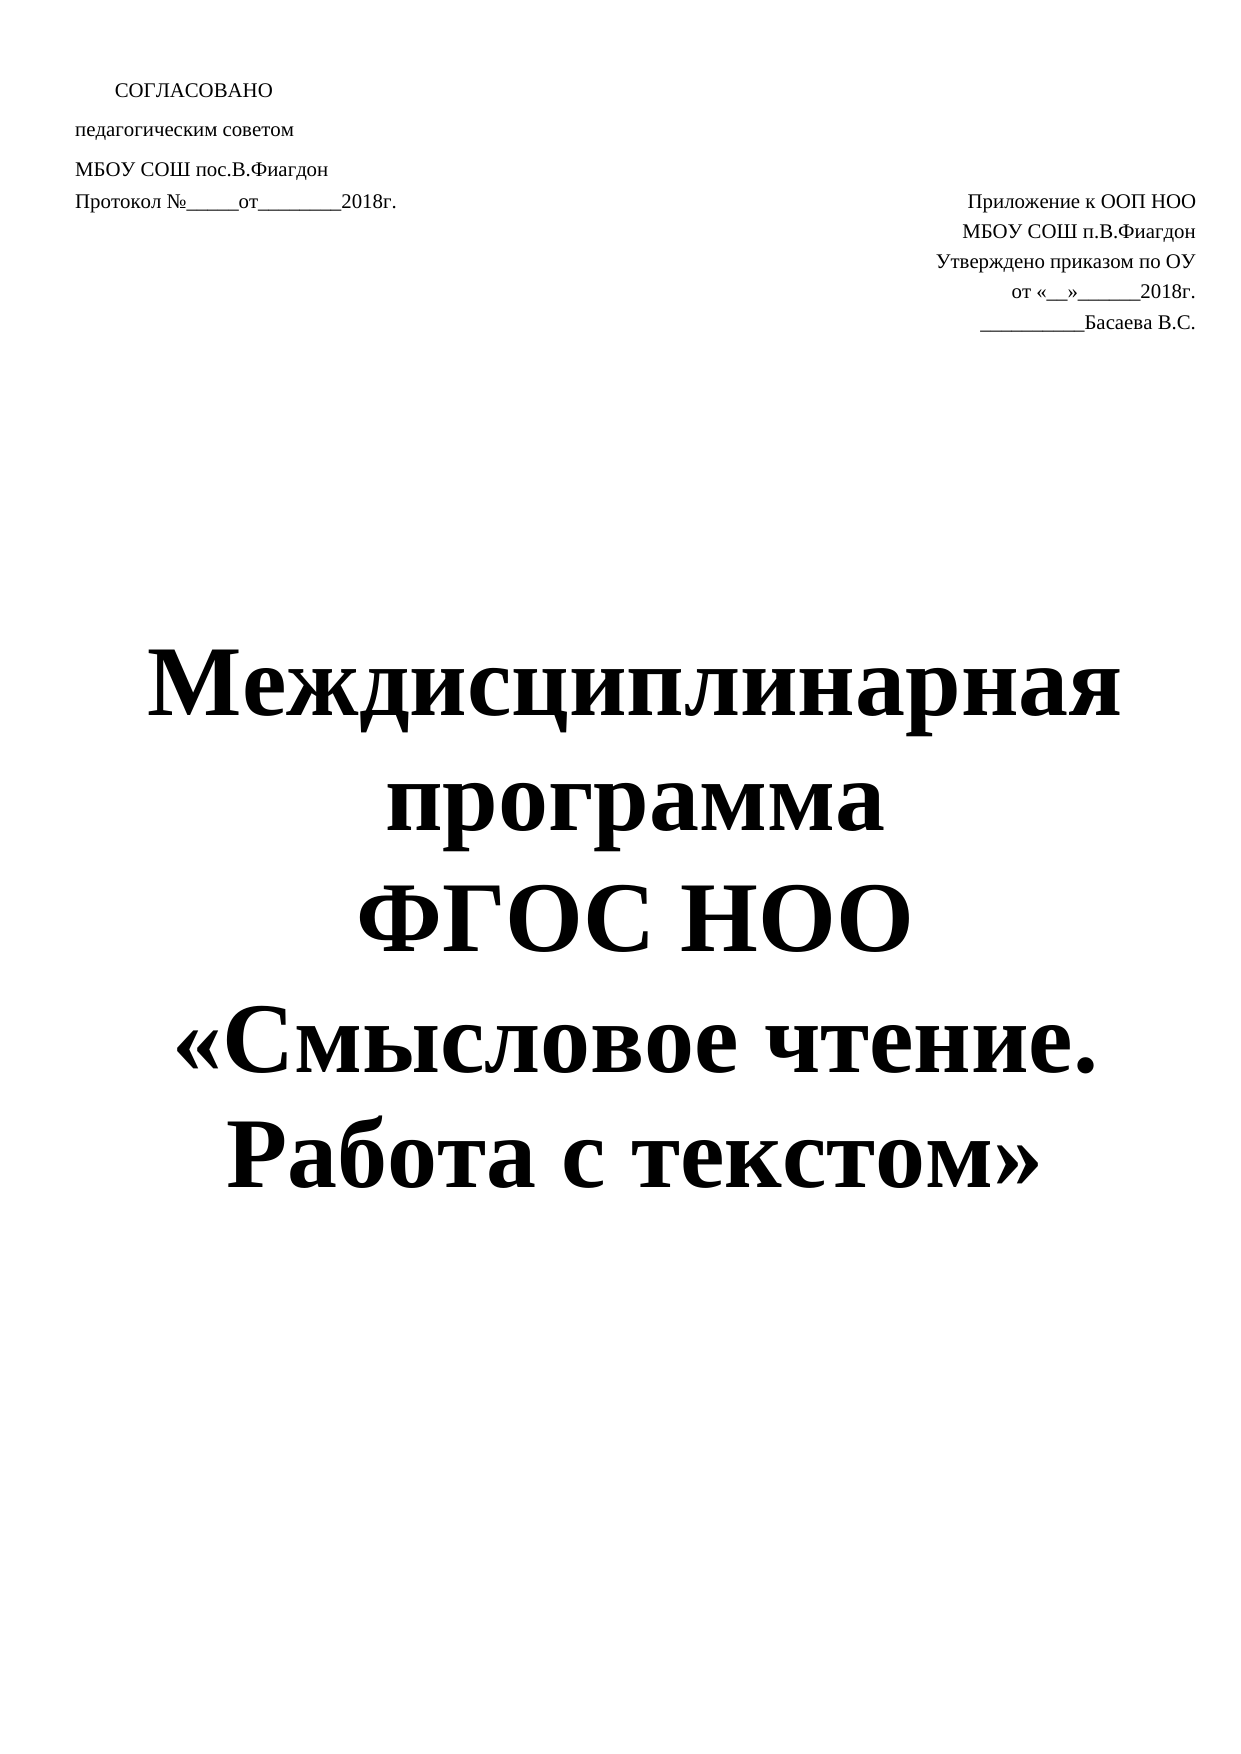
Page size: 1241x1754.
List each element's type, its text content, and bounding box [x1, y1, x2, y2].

subtitle от «__»______2018г. [75, 279, 1196, 303]
subtitle Протокол №_____от________2018г. Приложение к ООП НОО [75, 189, 1196, 213]
subtitle Утверждено приказом по ОУ [75, 249, 1196, 273]
subtitle МБОУ СОШ п.В.Фиагдон [75, 219, 1196, 243]
subtitle МБОУ СОШ пос.В.Фиагдон [75, 149, 1196, 183]
subtitle Междисциплинарная программа [75, 622, 1196, 852]
subtitle «Смысловое чтение. Работа с текстом» [75, 979, 1196, 1209]
subtitle педагогическим советом [75, 110, 1196, 143]
subtitle __________Басаева В.С. [75, 310, 1196, 334]
subtitle ФГОС НОО [75, 858, 1196, 973]
subtitle СОГЛАСОВАНО [75, 71, 1196, 104]
